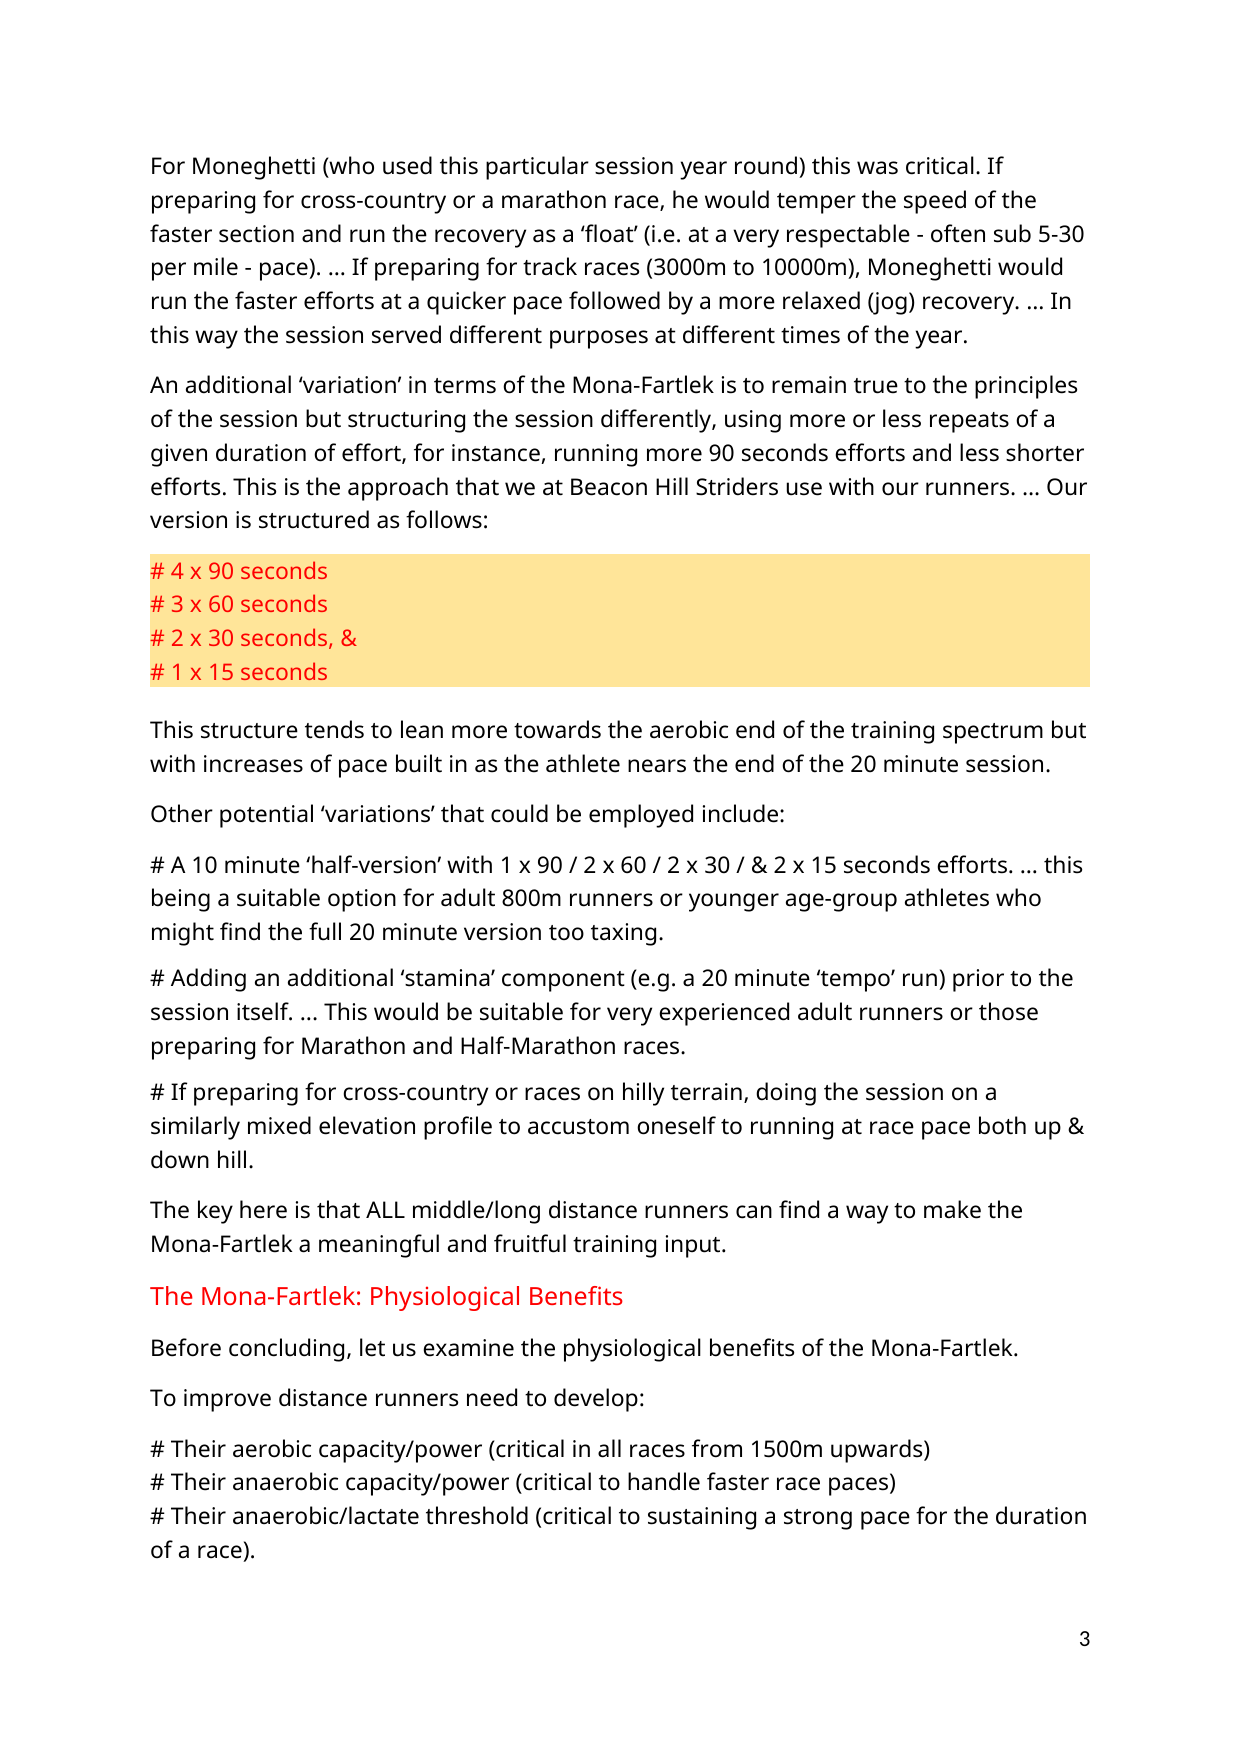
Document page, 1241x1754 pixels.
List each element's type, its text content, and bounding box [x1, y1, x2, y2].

text # Their aerobic capacity/power (critical in all races from 1500m upwards) [150, 1432, 1090, 1464]
text This structure tends to lean more towards the aerobic end of the training spectrum but with increases of pace built in as the athlete nears the end of the 20 minute session. [150, 714, 1090, 779]
text The Mona-Fartlek: Physiological Benefits [150, 1278, 1090, 1312]
text # 2 x 30 seconds, & [150, 622, 1090, 653]
text Other potential ‘variations’ that could be employed include: [150, 798, 1090, 829]
text The key here is that ALL middle/long distance runners can find a way to make the Mona-Fartlek a meaningful and fruitful training input. [150, 1194, 1090, 1259]
text # 3 x 60 seconds [150, 588, 1090, 619]
text # A 10 minute ‘half-version’ with 1 x 90 / 2 x 60 / 2 x 30 / & 2 x 15 seconds efforts. … this being a suitable option for adult 800m runners or younger age-group athletes who might find the full 20 minute version too taxing. [150, 849, 1090, 947]
text # If preparing for cross-country or races on hilly terrain, doing the session on a similarly mixed elevation profile to accustom oneself to running at race pace both up & down hill. [150, 1076, 1090, 1175]
text # Their anaerobic/lactate threshold (critical to sustaining a strong pace for the duration of a race). [150, 1500, 1090, 1565]
text Before concluding, let us examine the physiological benefits of the Mona-Fartlek. [150, 1332, 1090, 1363]
text # Their anaerobic capacity/power (critical to handle faster race paces) [150, 1466, 1090, 1497]
text An additional ‘variation’ in terms of the Mona-Fartlek is to remain true to the principles of the session but structuring the session differently, using more or less repeats of a given duration of effort, for instance, running more 90 seconds efforts and less shorter efforts. This is the approach that we at Beacon Hill Striders use with our runners. … Our version is structured as follows: [150, 369, 1090, 535]
text # Adding an additional ‘stamina’ component (e.g. a 20 minute ‘tempo’ run) prior to the session itself. ... This would be suitable for very experienced adult runners or those preparing for Marathon and Half-Marathon races. [150, 962, 1090, 1061]
text For Moneghetti (who used this particular session year round) this was critical. If preparing for cross-country or a marathon race, he would temper the speed of the faster section and run the recovery as a ‘float’ (i.e. at a very respectable - often sub 5-30 per mile - pace). … If preparing for track races (3000m to 10000m), Moneghetti would run the faster efforts at a quicker pace followed by a more relaxed (jog) recovery. … In this way the session served different purposes at different times of the year. [150, 150, 1090, 350]
text To improve distance runners need to develop: [150, 1382, 1090, 1413]
text # 1 x 15 seconds [150, 656, 1090, 687]
text # 4 x 90 seconds [150, 554, 1090, 586]
